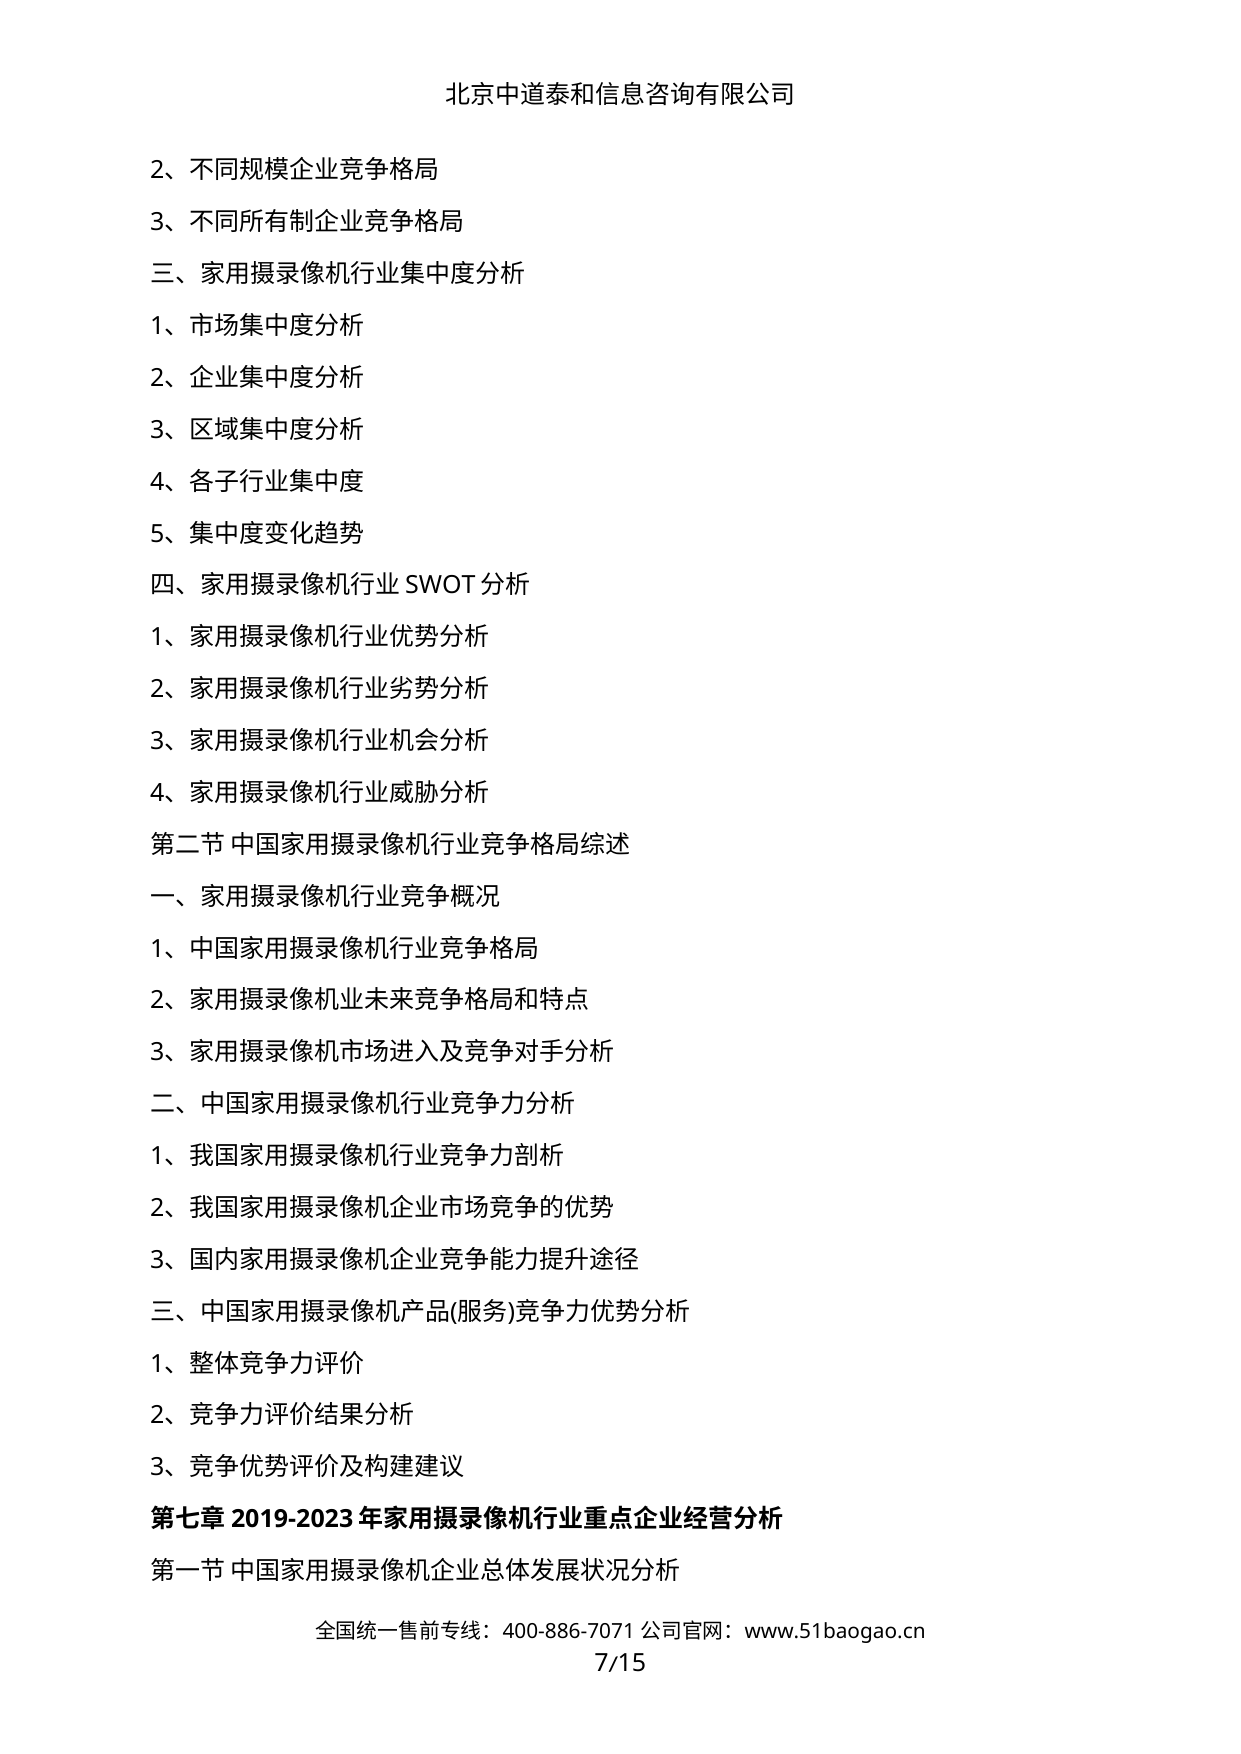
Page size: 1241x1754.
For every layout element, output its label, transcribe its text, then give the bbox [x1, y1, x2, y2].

text 1、市场集中度分析 [150, 306, 1090, 342]
text 2、竞争力评价结果分析 [150, 1395, 1090, 1431]
text 四、家用摄录像机行业SWOT分析 [150, 565, 1090, 601]
text 1、家用摄录像机行业优势分析 [150, 617, 1090, 653]
text 1、中国家用摄录像机行业竞争格局 [150, 928, 1090, 964]
text 3、国内家用摄录像机企业竞争能力提升途径 [150, 1239, 1090, 1276]
text 2、我国家用摄录像机企业市场竞争的优势 [150, 1187, 1090, 1224]
text 2、企业集中度分析 [150, 357, 1090, 394]
text 3、区域集中度分析 [150, 409, 1090, 446]
text 1、我国家用摄录像机行业竞争力剖析 [150, 1136, 1090, 1172]
text 二、中国家用摄录像机行业竞争力分析 [150, 1084, 1090, 1120]
text 1、整体竞争力评价 [150, 1343, 1090, 1379]
text 3、家用摄录像机市场进入及竞争对手分析 [150, 1032, 1090, 1068]
text 三、家用摄录像机行业集中度分析 [150, 254, 1090, 290]
text 3、家用摄录像机行业机会分析 [150, 721, 1090, 757]
text 第二节 中国家用摄录像机行业竞争格局综述 [150, 824, 1090, 861]
text 5、集中度变化趋势 [150, 513, 1090, 549]
text 一、家用摄录像机行业竞争概况 [150, 876, 1090, 912]
text 4、家用摄录像机行业威胁分析 [150, 772, 1090, 809]
text 4、各子行业集中度 [150, 461, 1090, 497]
text 2、不同规模企业竞争格局 [150, 150, 1090, 186]
text 2、家用摄录像机行业劣势分析 [150, 669, 1090, 705]
text 2、家用摄录像机业未来竞争格局和特点 [150, 980, 1090, 1016]
text 三、中国家用摄录像机产品(服务)竞争力优势分析 [150, 1291, 1090, 1327]
text 第七章 2019-2023年家用摄录像机行业重点企业经营分析 [150, 1499, 1090, 1535]
text 3、不同所有制企业竞争格局 [150, 202, 1090, 238]
text 第一节 中国家用摄录像机企业总体发展状况分析 [150, 1551, 1090, 1587]
text 3、竞争优势评价及构建建议 [150, 1447, 1090, 1483]
